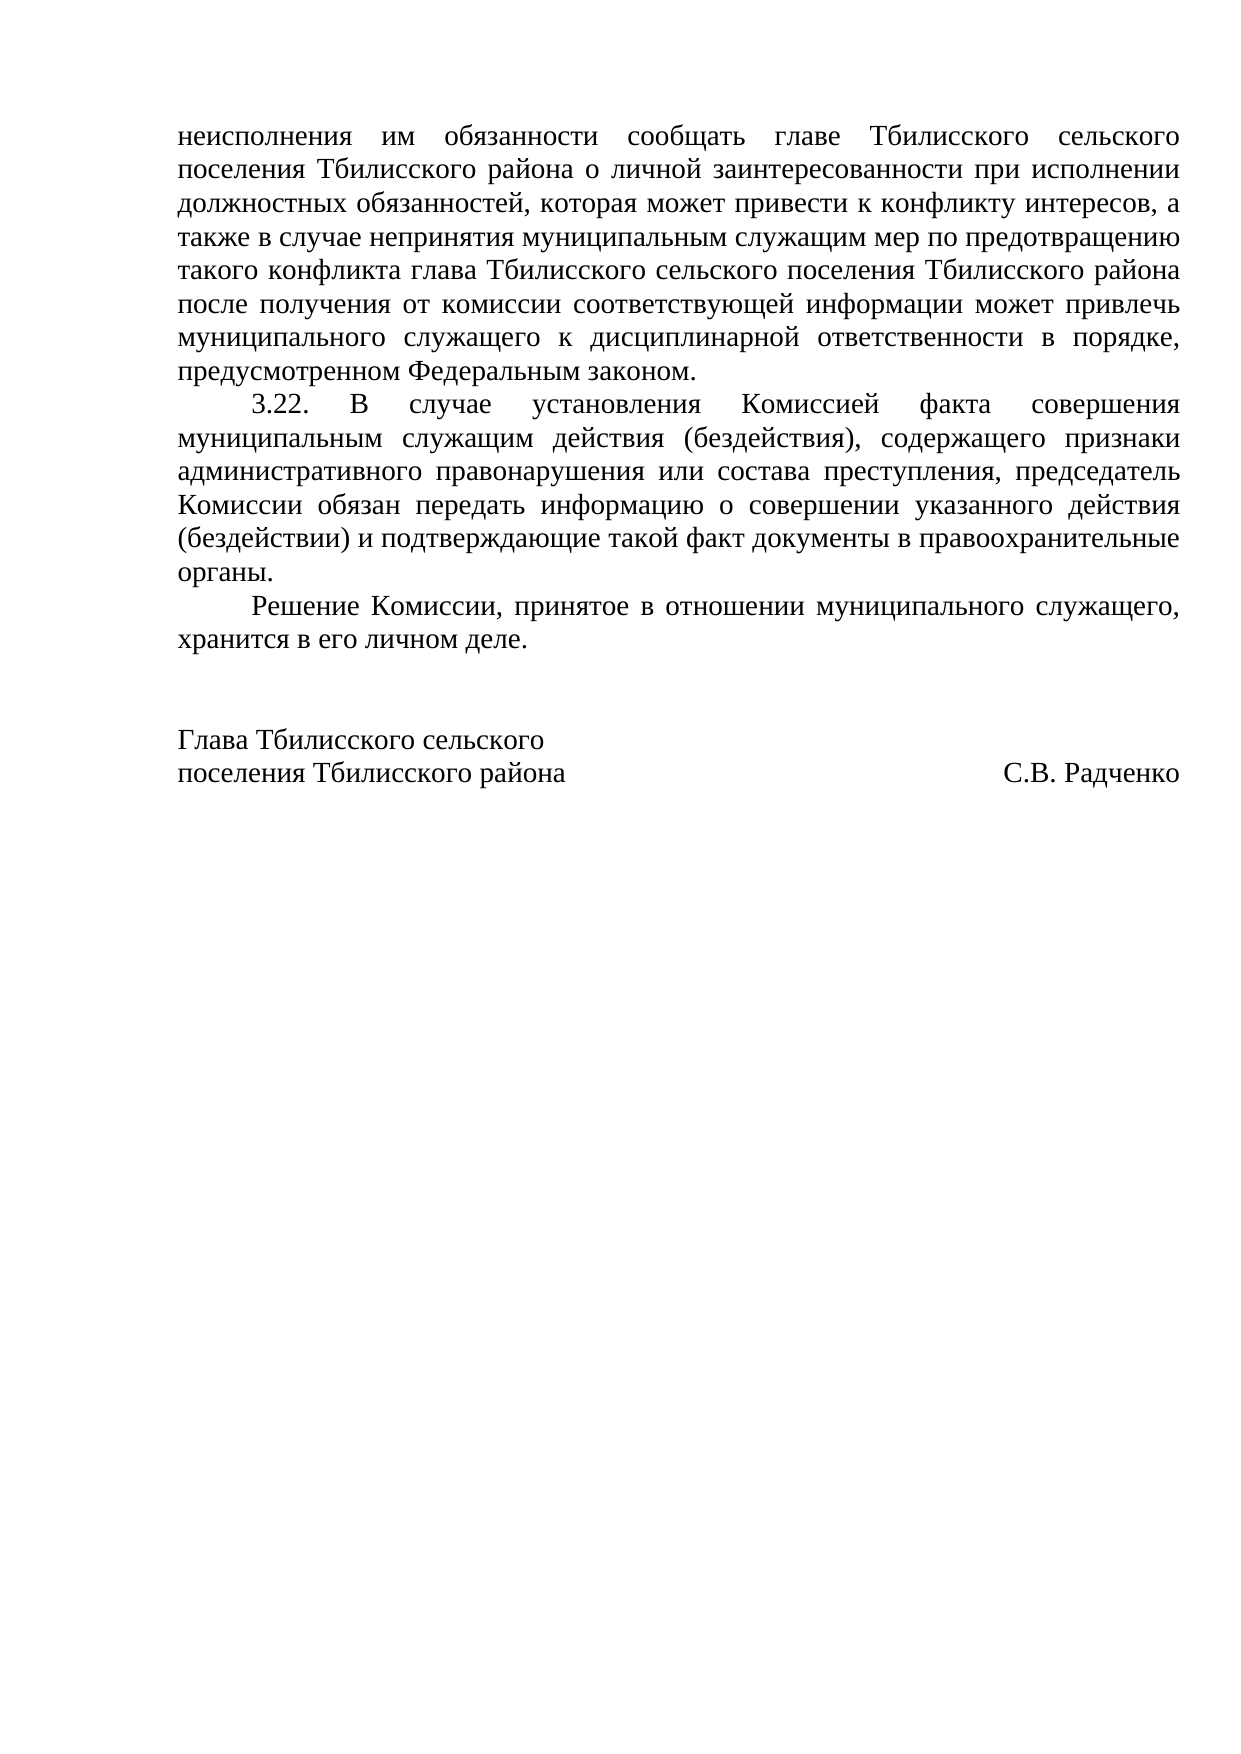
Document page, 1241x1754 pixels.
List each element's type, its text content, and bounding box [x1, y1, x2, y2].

text Глава Тбилисского сельского [177, 722, 1181, 755]
text 3.22. В случае установления Комиссией факта совершения муниципальным служащим действия (бездействия), содержащего признаки административного правонарушения или состава преступления, председатель Комиссии обязан передать информацию о совершении указанного действия (бездействии) и подтверждающие такой факт документы в правоохранительные органы. [177, 386, 1181, 588]
text поселения Тбилисского района С.В. Радченко [177, 755, 1181, 789]
text Решение Комиссии, принятое в отношении муниципального служащего, хранится в его личном деле. [177, 588, 1181, 655]
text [177, 118, 1181, 386]
